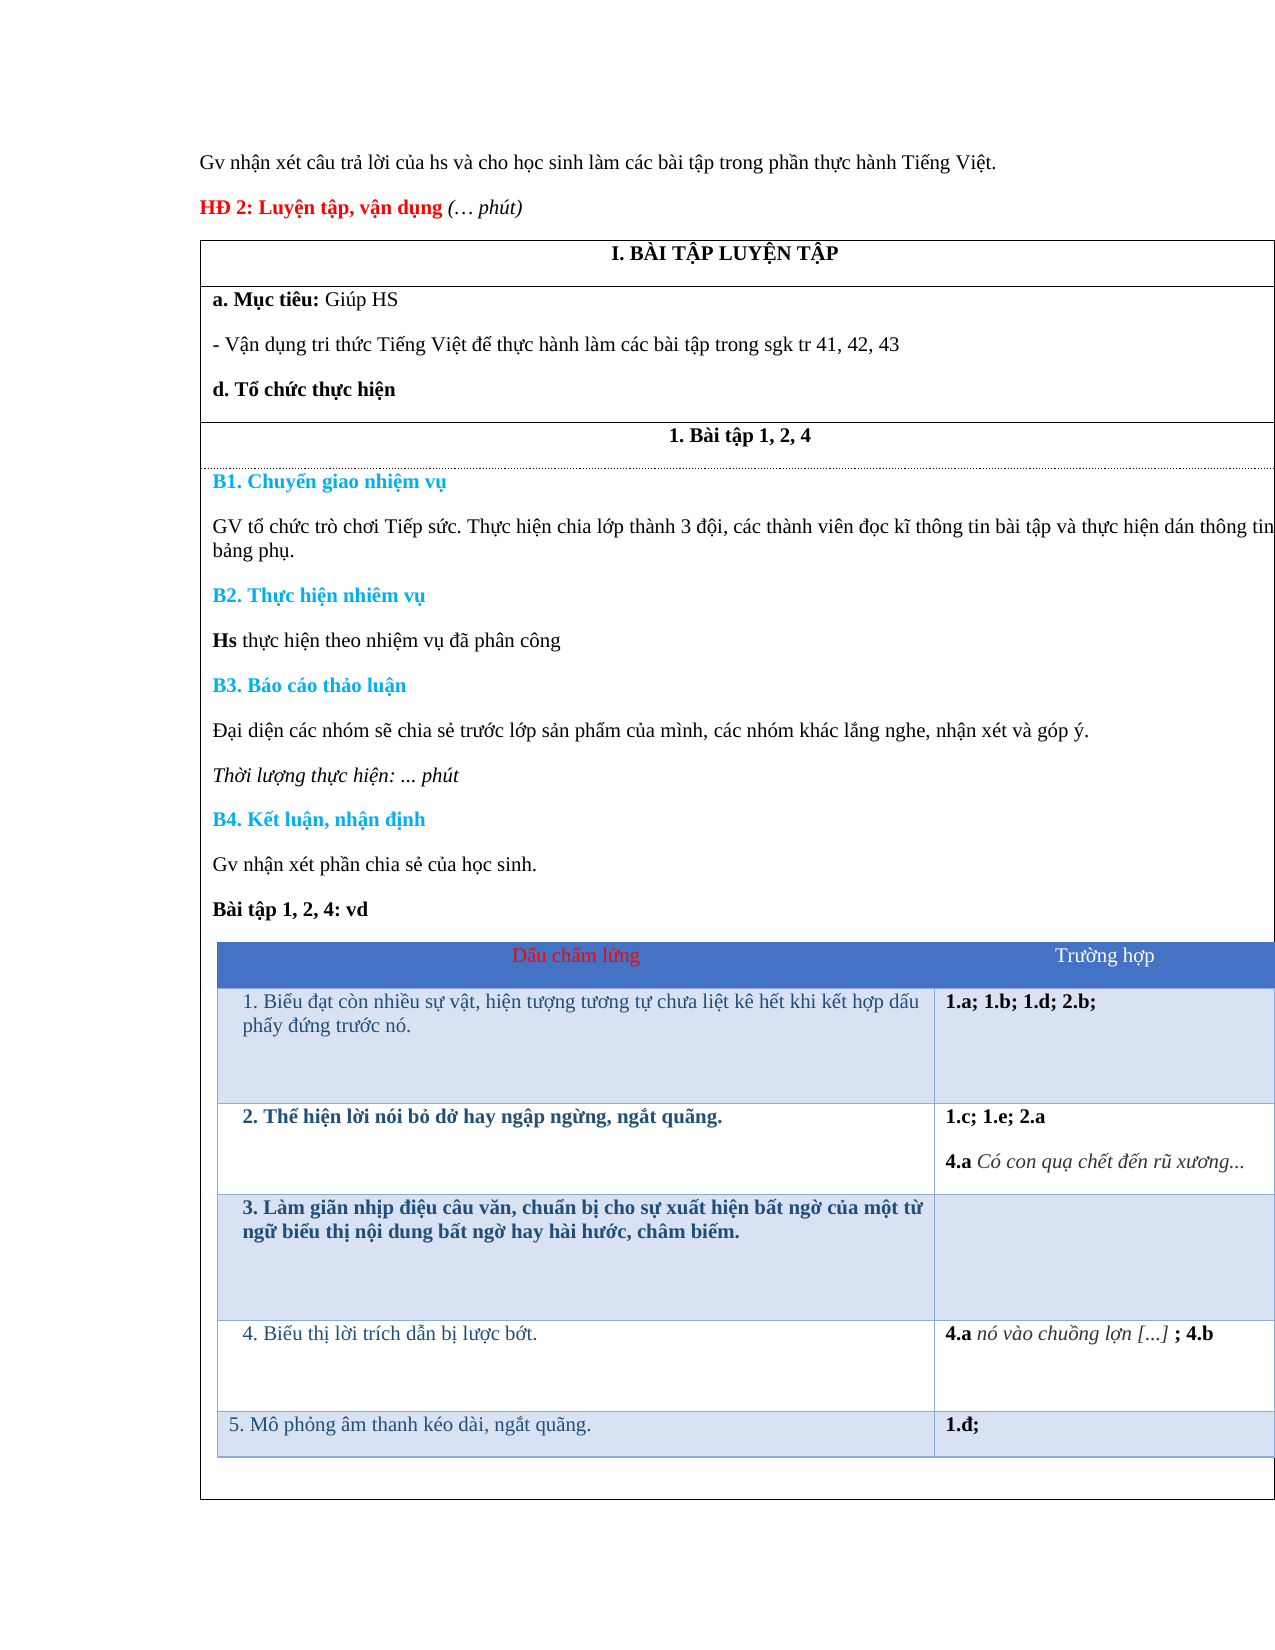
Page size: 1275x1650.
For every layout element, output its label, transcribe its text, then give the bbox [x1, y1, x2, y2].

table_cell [201, 468, 1274, 1499]
table_cell 1. Bài tập 1, 2, 4 [201, 423, 1274, 468]
table_cell a. Mục tiêu: Giúp HS - Vận dụng tri thức Tiếng Việt để thực hành làm các bài tập trong sgk tr 41, 42, 43 d. Tổ chức thực hiện [201, 287, 1274, 422]
table_header I. BÀI TẬP LUYỆN TẬP [201, 241, 1274, 286]
text HĐ 2: Luyện tập, vận dụng (… phút) [199, 195, 1125, 219]
text Gv nhận xét câu trả lời của hs và cho học sinh làm các bài tập trong phần thực hành Tiếng Việt. [199, 150, 1125, 174]
